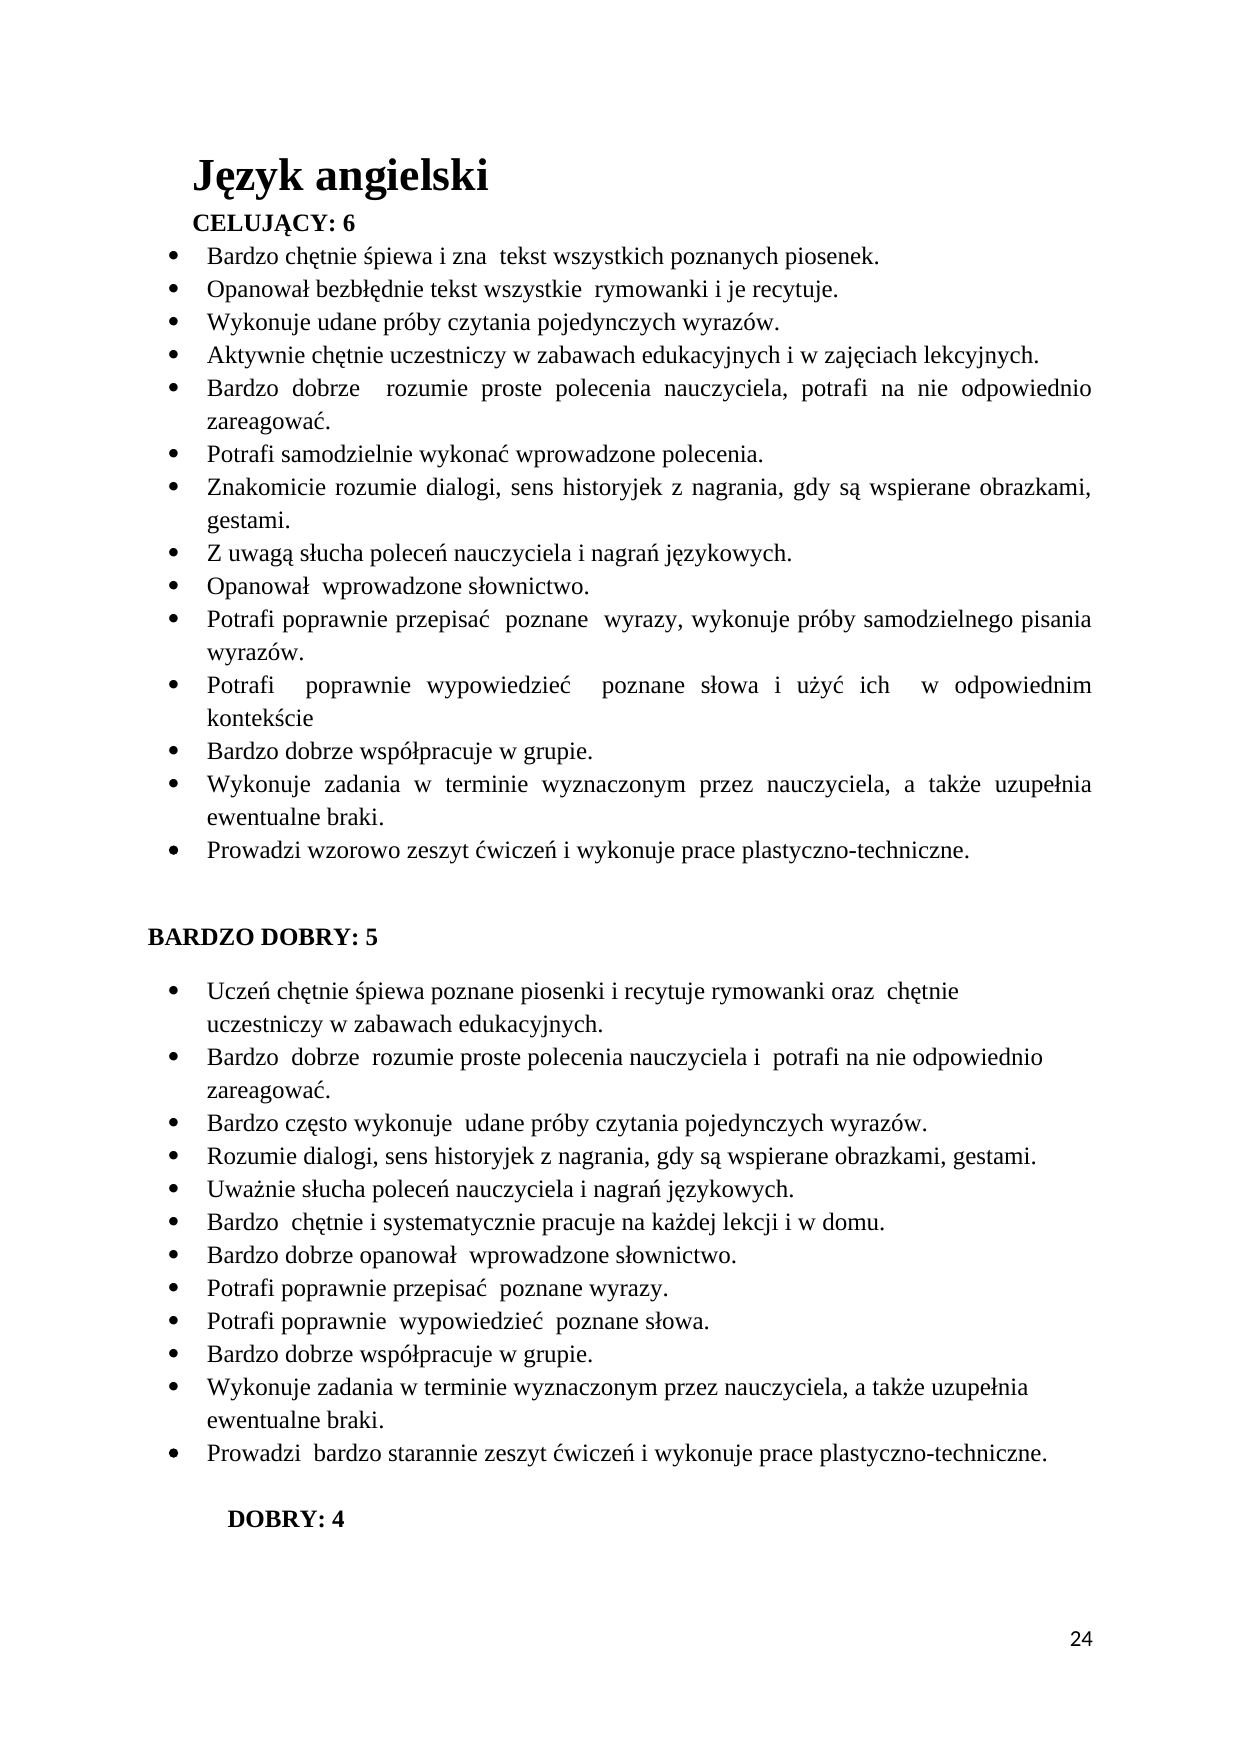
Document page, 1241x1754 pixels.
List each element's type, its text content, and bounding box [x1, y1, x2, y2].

list Aktywnie chętnie uczestniczy w zabawach edukacyjnych i w zajęciach lekcyjnych. [169, 340, 1093, 369]
list Wykonuje zadania w terminie wyznaczonym przez nauczyciela, a także uzupełnia ewentualne braki. [169, 769, 1093, 831]
list Prowadzi bardzo starannie zeszyt ćwiczeń i wykonuje prace plastyczno-techniczne. [169, 1438, 1093, 1467]
list Bardzo dobrze opanował wprowadzone słownictwo. [169, 1240, 1093, 1269]
list DOBRY: 4 [227, 1504, 1093, 1533]
list uczestniczy w zabawach edukacyjnych. [207, 1009, 1093, 1038]
list Potrafi samodzielnie wykonać wprowadzone polecenia. [169, 439, 1093, 468]
list Z uwagą słucha poleceń nauczyciela i nagrań językowych. [169, 538, 1093, 567]
list Bardzo często wykonuje udane próby czytania pojedynczych wyrazów. [169, 1108, 1093, 1137]
list Wykonuje zadania w terminie wyznaczonym przez nauczyciela, a także uzupełnia ewentualne braki. [169, 1372, 1093, 1434]
list Prowadzi wzorowo zeszyt ćwiczeń i wykonuje prace plastyczno-techniczne. [169, 836, 1093, 864]
list Bardzo dobrze rozumie proste polecenia nauczyciela, potrafi na nie odpowiednio zareagować. [169, 373, 1093, 435]
list Uważnie słucha poleceń nauczyciela i nagrań językowych. [169, 1174, 1093, 1203]
list CELUJĄCY: 6 [192, 208, 1093, 237]
list Bardzo chętnie i systematycznie pracuje na każdej lekcji i w domu. [169, 1207, 1093, 1236]
list Opanował wprowadzone słownictwo. [169, 571, 1093, 600]
list Bardzo dobrze współpracuje w grupie. [169, 736, 1093, 765]
list Uczeń chętnie śpiewa poznane piosenki i recytuje rymowanki oraz chętnie [169, 976, 1093, 1005]
list Bardzo chętnie śpiewa i zna tekst wszystkich poznanych piosenek. [169, 241, 1093, 270]
list Znakomicie rozumie dialogi, sens historyjek z nagrania, gdy są wspierane obrazkami, gestami. [169, 472, 1093, 534]
list Bardzo dobrze rozumie proste polecenia nauczyciela i potrafi na nie odpowiednio zareagować. [169, 1042, 1093, 1104]
list Potrafi poprawnie wypowiedzieć poznane słowa i użyć ich w odpowiednim kontekście [169, 670, 1093, 732]
list Bardzo dobrze współpracuje w grupie. [169, 1339, 1093, 1368]
list Potrafi poprawnie wypowiedzieć poznane słowa. [169, 1306, 1093, 1335]
list Język angielski [192, 148, 1093, 200]
list Potrafi poprawnie przepisać poznane wyrazy. [169, 1273, 1093, 1302]
text BARDZO DOBRY: 5 [148, 922, 1093, 951]
list Wykonuje udane próby czytania pojedynczych wyrazów. [169, 307, 1093, 336]
list Potrafi poprawnie przepisać poznane wyrazy, wykonuje próby samodzielnego pisania wyrazów. [169, 604, 1093, 666]
list Rozumie dialogi, sens historyjek z nagrania, gdy są wspierane obrazkami, gestami. [169, 1141, 1093, 1170]
list Opanował bezbłędnie tekst wszystkie rymowanki i je recytuje. [169, 274, 1093, 303]
